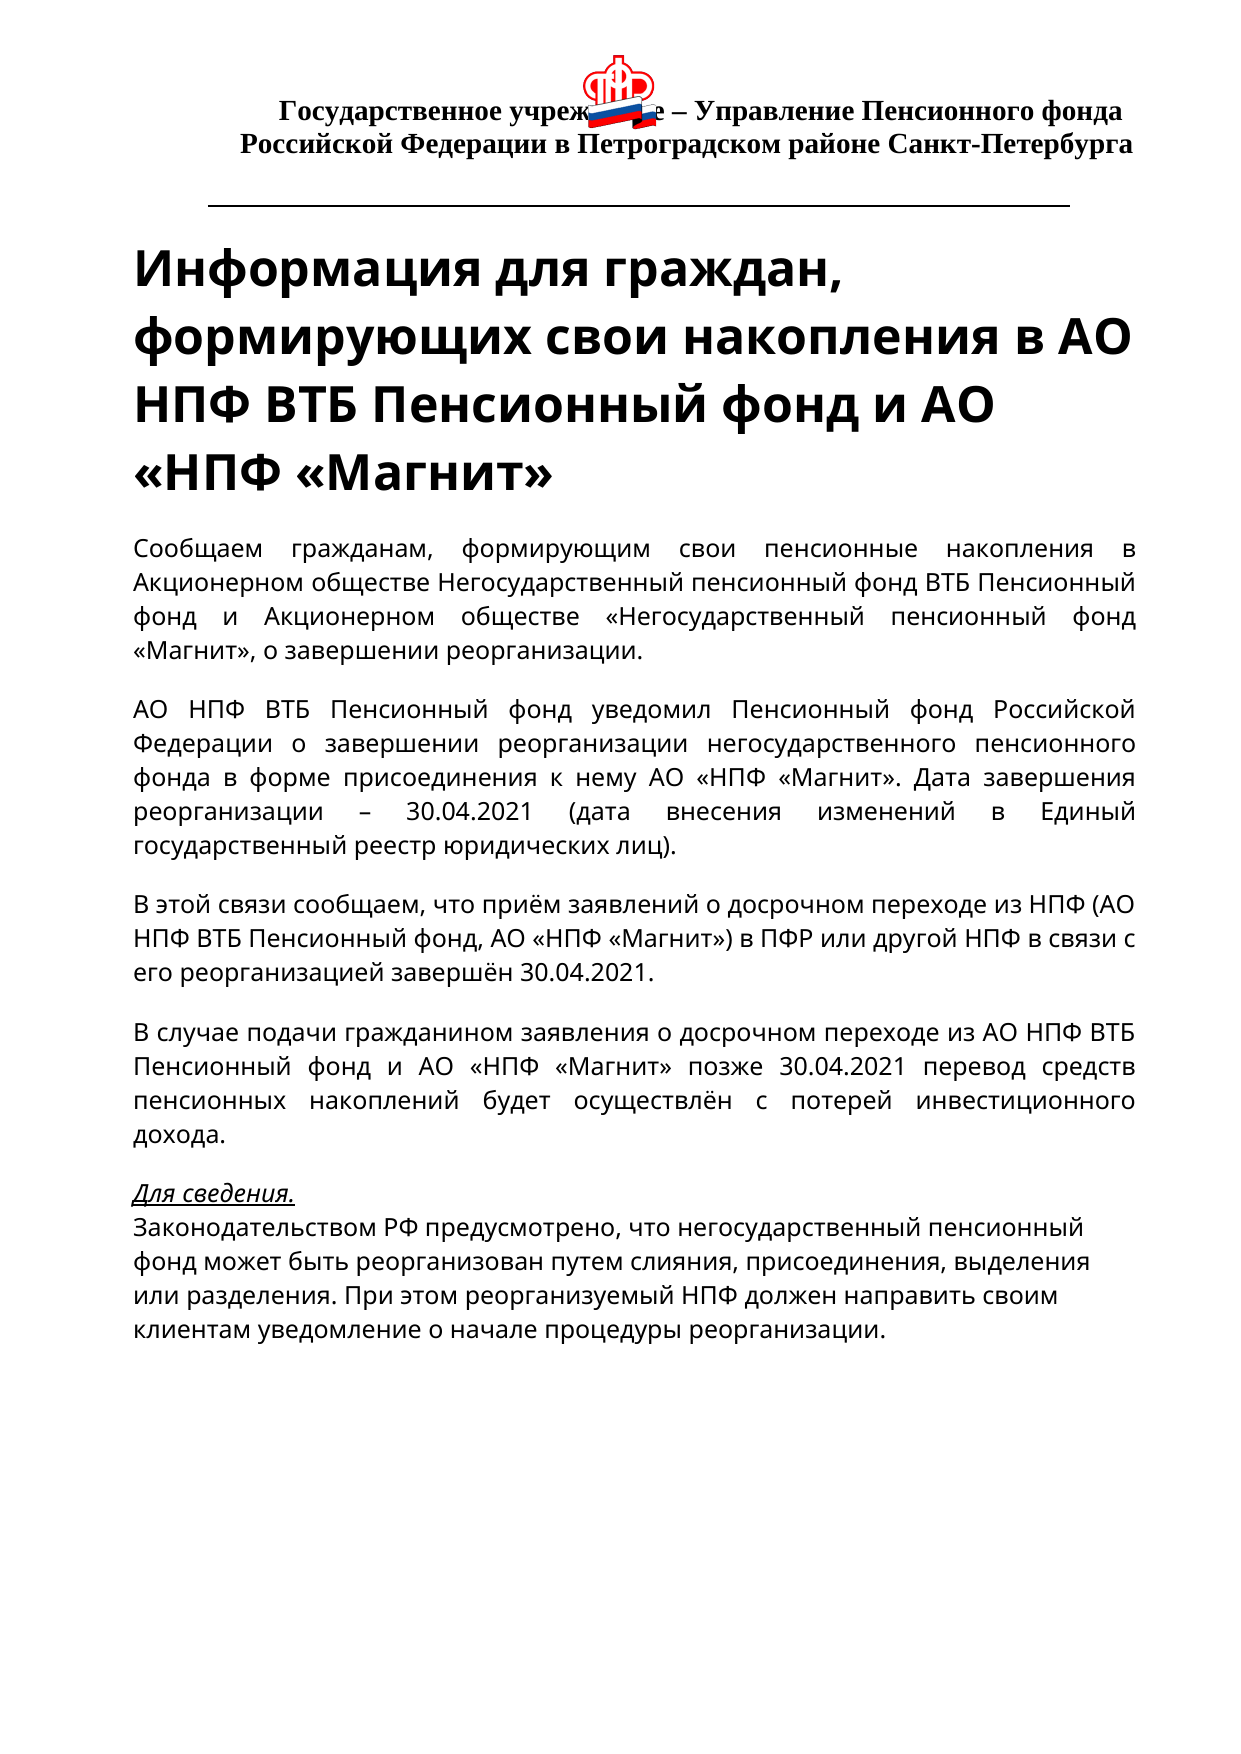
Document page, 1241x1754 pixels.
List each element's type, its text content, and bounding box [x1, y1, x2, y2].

text Информация для граждан, формирующих свои накопления в АО НПФ ВТБ Пенсионный фонд и АО «НПФ «Магнит» [133, 233, 1137, 505]
text В этой связи сообщаем, что приём заявлений о досрочном переходе из НПФ (АО НПФ ВТБ Пенсионный фонд, АО «НПФ «Магнит») в ПФР или другой НПФ в связи с его реорганизацией завершён 30.04.2021. [133, 887, 1137, 989]
text Сообщаем гражданам, формирующим свои пенсионные накопления в Акционерном обществе Негосударственный пенсионный фонд ВТБ Пенсионный фонд и Акционерном обществе «Негосударственный пенсионный фонд «Магнит», о завершении реорганизации. [133, 530, 1137, 667]
text В случае подачи гражданином заявления о досрочном переходе из АО НПФ ВТБ Пенсионный фонд и АО «НПФ «Магнит» позже 30.04.2021 перевод средств пенсионных накоплений будет осуществлён с потерей инвестиционного дохода. [133, 1014, 1137, 1150]
picture [582, 55, 657, 130]
text АО НПФ ВТБ Пенсионный фонд уведомил Пенсионный фонд Российской Федерации о завершении реорганизации негосударственного пенсионного фонда в форме присоединения к нему АО «НПФ «Магнит». Дата завершения реорганизации – 30.04.2021 (дата внесения изменений в Единый государственный реестр юридических лиц). [133, 692, 1137, 862]
text Для сведения. [133, 1175, 1137, 1209]
text Законодательством РФ предусмотрено, что негосударственный пенсионный фонд может быть реорганизован путем слияния, присоединения, выделения или разделения. При этом реорганизуемый НПФ должен направить своим клиентам уведомление о начале процедуры реорганизации. [133, 1209, 1137, 1346]
